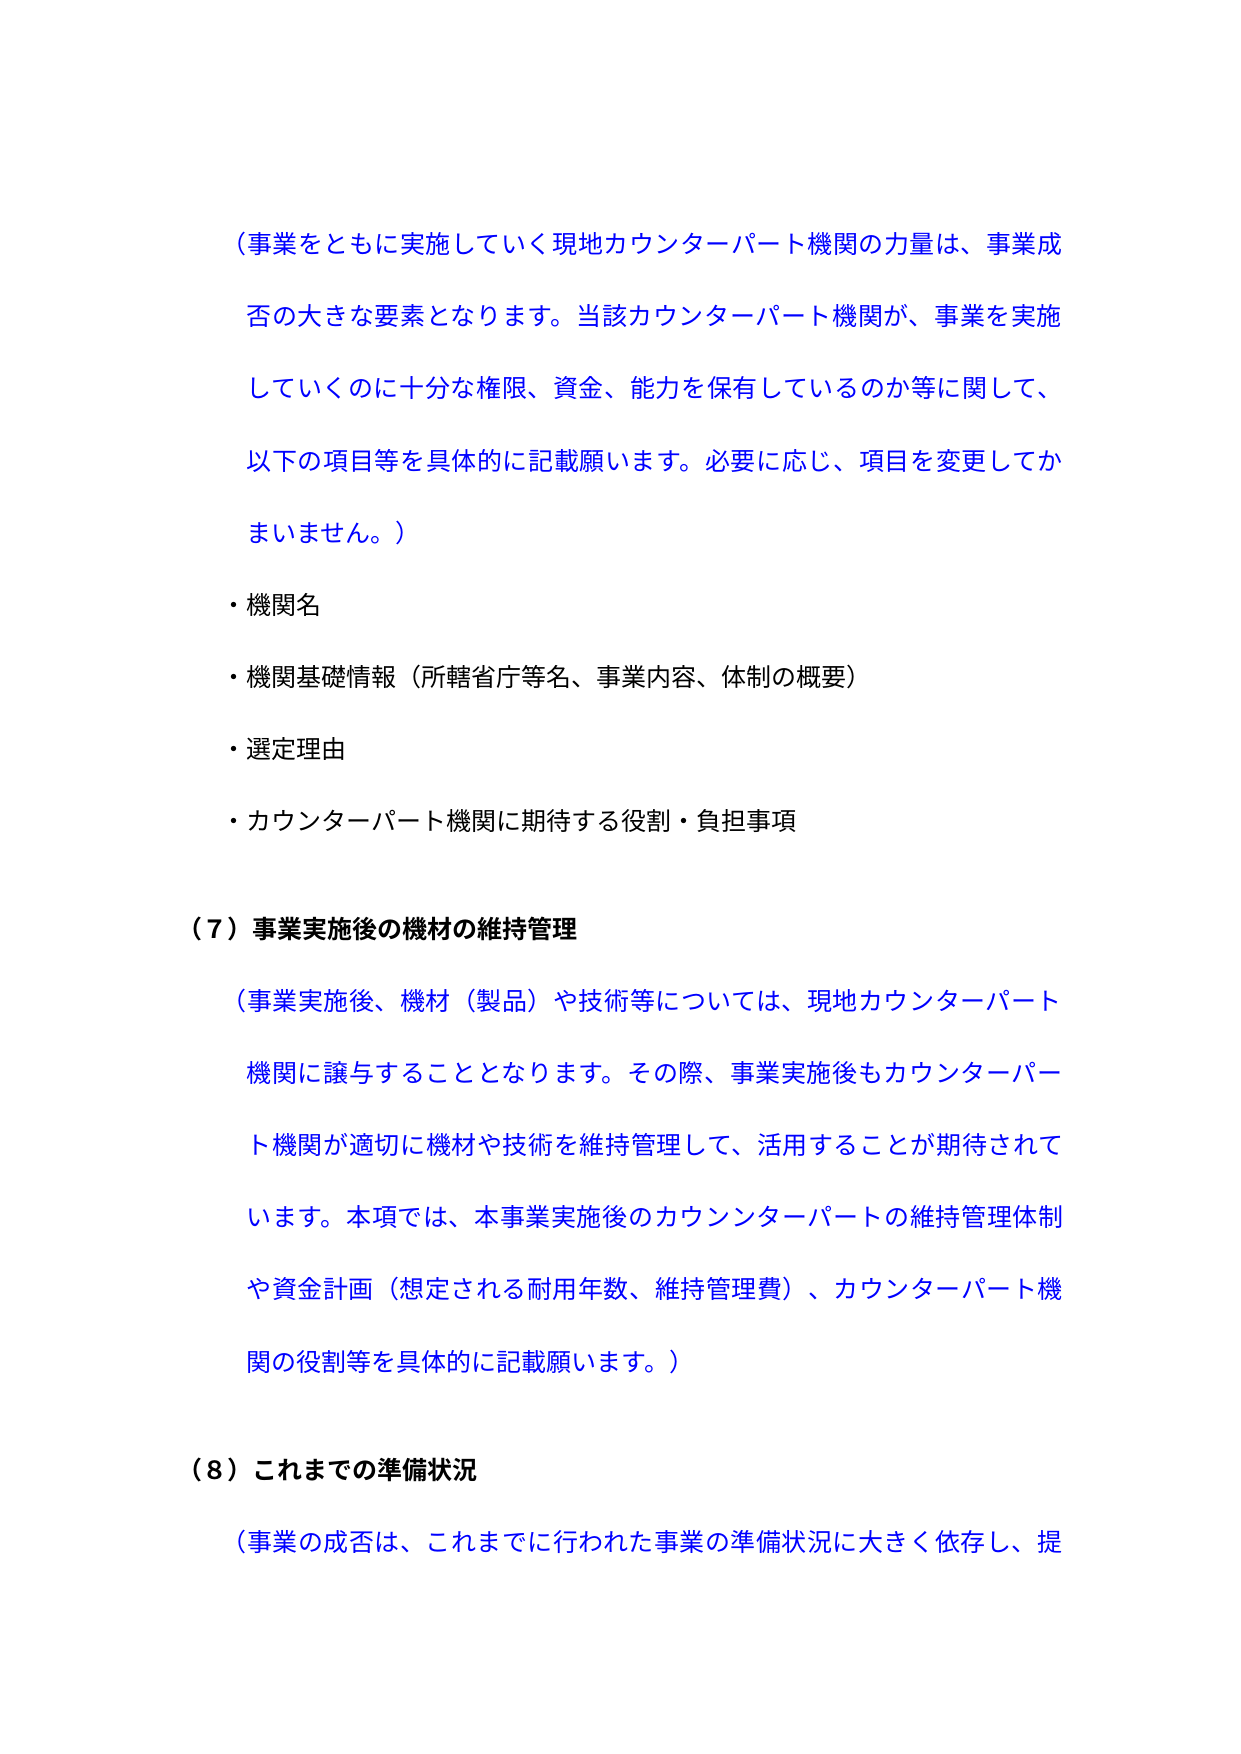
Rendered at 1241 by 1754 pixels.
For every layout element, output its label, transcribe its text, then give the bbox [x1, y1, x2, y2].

text ・機関名 [221, 567, 1063, 639]
text （事業をともに実施していく現地カウンターパート機関の力量は、事業成否の大きな要素となります。当該カウンターパート機関が、事業を実施していくのに十分な権限、資金、能力を保有しているのか等に関して、以下の項目等を具体的に記載願います。必要に応じ、項目を変更してかまいません。） [221, 207, 1063, 567]
text （７）事業実施後の機材の維持管理 [177, 892, 1063, 964]
text （８）これまでの準備状況 [177, 1432, 1063, 1504]
text ・機関基礎情報（所轄省庁等名、事業内容、体制の概要） [221, 639, 1063, 711]
text （事業実施後、機材（製品）や技術等については、現地カウンターパート機関に譲与することとなります。その際、事業実施後もカウンターパート機関が適切に機材や技術を維持管理して、活用することが期待されています。本項では、本事業実施後のカウンンターパートの維持管理体制や資金計画（想定される耐用年数、維持管理費）、カウンターパート機関の役割等を具体的に記載願います。） [221, 964, 1063, 1396]
text ・選定理由 [221, 711, 1063, 783]
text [221, 1504, 1063, 1576]
text ・カウンターパート機関に期待する役割・負担事項 [221, 783, 1063, 856]
